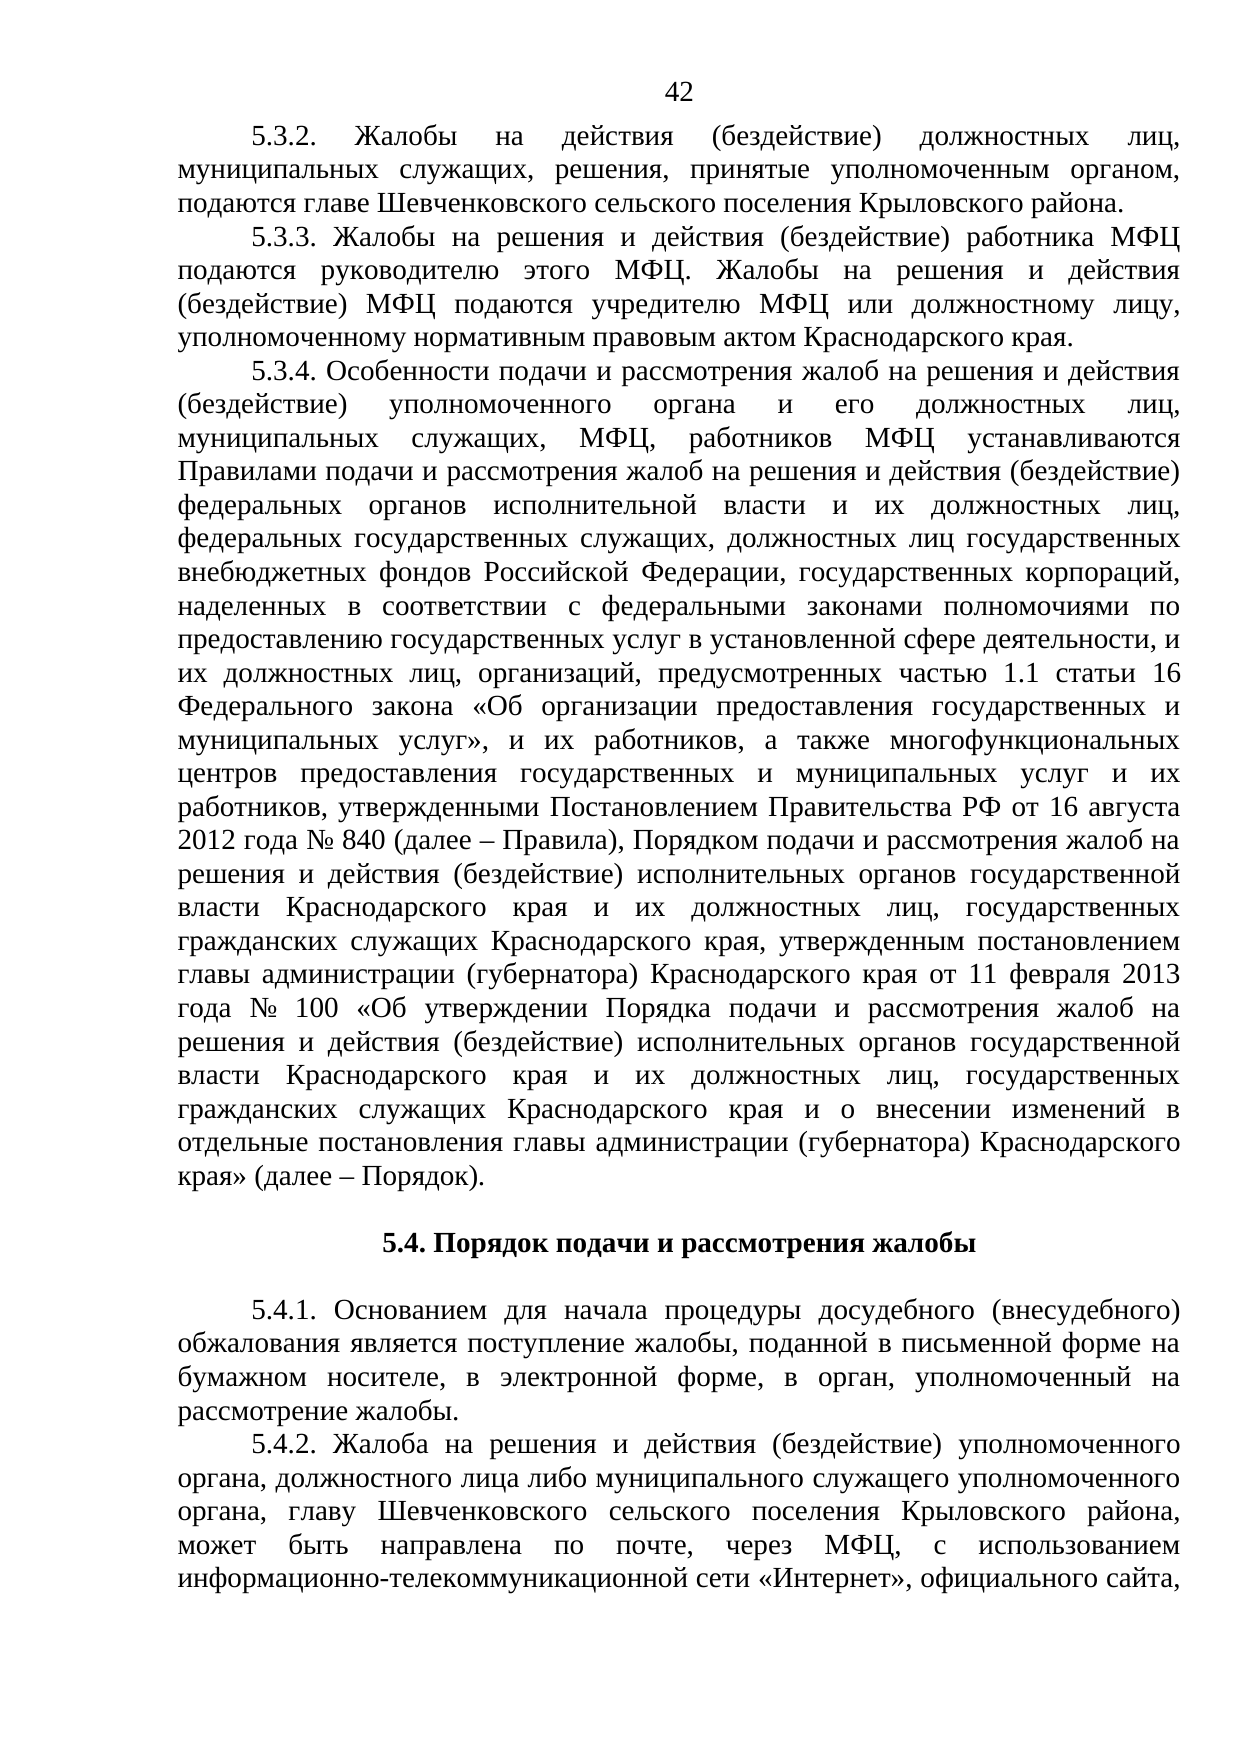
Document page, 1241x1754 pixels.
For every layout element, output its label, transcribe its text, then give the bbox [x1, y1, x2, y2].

text 5.4.1. Основанием для начала процедуры досудебного (внесудебного) обжалования является поступление жалобы, поданной в письменной форме на бумажном носителе, в электронной форме, в орган, уполномоченный на рассмотрение жалобы. [177, 1292, 1181, 1426]
text 5.3.4. Особенности подачи и рассмотрения жалоб на решения и действия (бездействие) уполномоченного органа и его должностных лиц, муниципальных служащих, МФЦ, работников МФЦ устанавливаются Правилами подачи и рассмотрения жалоб на решения и действия (бездействие) федеральных органов исполнительной власти и их должностных лиц, федеральных государственных служащих, должностных лиц государственных внебюджетных фондов Российской Федерации, государственных корпораций, наделенных в соответствии с федеральными законами полномочиями по предоставлению государственных услуг в установленной сфере деятельности, и их должностных лиц, организаций, предусмотренных частью 1.1 статьи 16 Федерального закона «Об организации предоставления государственных и муниципальных услуг», и их работников, а также многофункциональных центров предоставления государственных и муниципальных услуг и их работников, утвержденными Постановлением Правительства РФ от 16 августа 2012 года № 840 (далее – Правила), Порядком подачи и рассмотрения жалоб на решения и действия (бездействие) исполнительных органов государственной власти Краснодарского края и их должностных лиц, государственных гражданских служащих Краснодарского края, утвержденным постановлением главы администрации (губернатора) Краснодарского края от 11 февраля 2013 года № 100 «Об утверждении Порядка подачи и рассмотрения жалоб на решения и действия (бездействие) исполнительных органов государственной власти Краснодарского края и их должностных лиц, государственных гражданских служащих Краснодарского края и о внесении изменений в отдельные постановления главы администрации (губернатора) Краснодарского края» (далее – Порядок). [177, 353, 1181, 1191]
text 5.4. Порядок подачи и рассмотрения жалобы [177, 1225, 1181, 1258]
text 5.3.3. Жалобы на решения и действия (бездействие) работника МФЦ подаются руководителю этого МФЦ. Жалобы на решения и действия (бездействие) МФЦ подаются учредителю МФЦ или должностному лицу, уполномоченному нормативным правовым актом Краснодарского края. [177, 219, 1181, 353]
text 5.3.2. Жалобы на действия (бездействие) должностных лиц, муниципальных служащих, решения, принятые уполномоченным органом, подаются главе Шевченковского сельского поселения Крыловского района. [177, 118, 1181, 219]
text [177, 1426, 1181, 1594]
